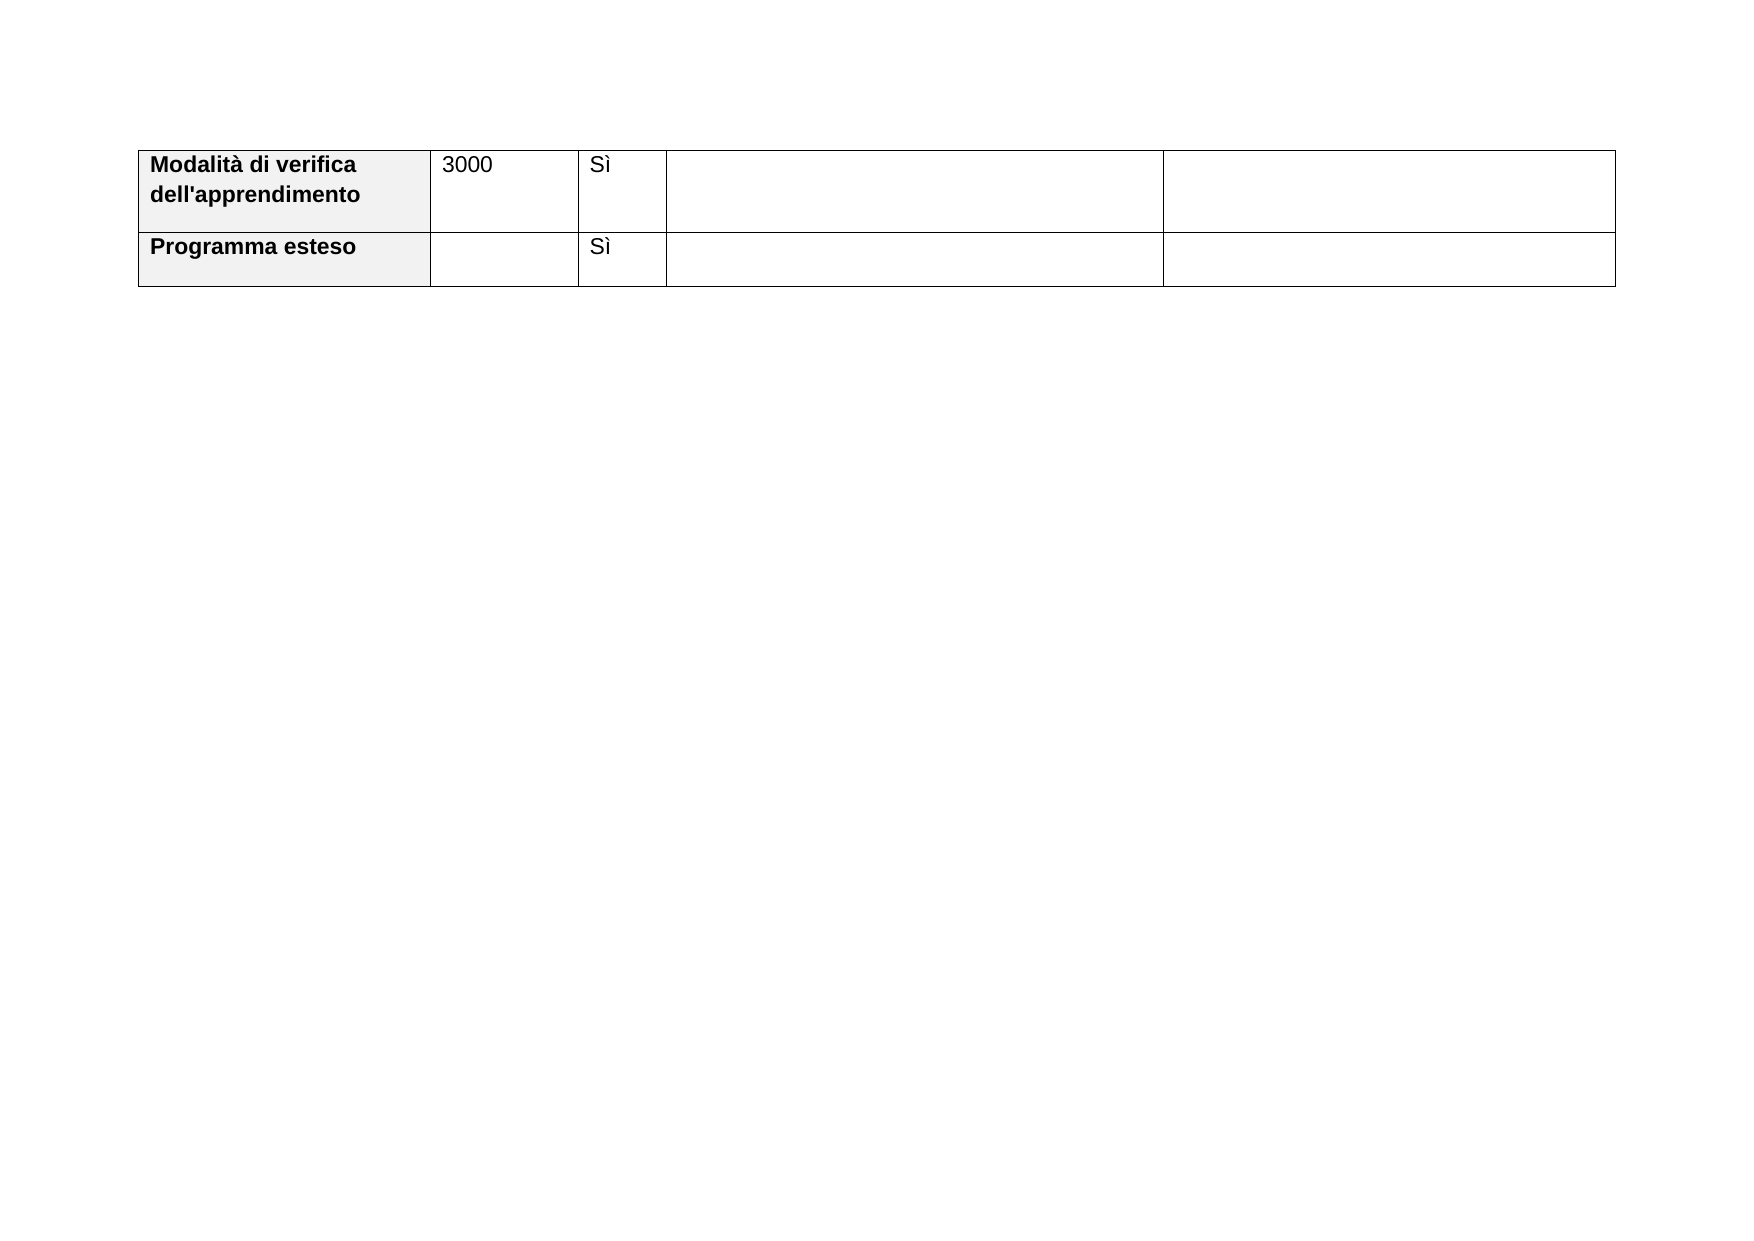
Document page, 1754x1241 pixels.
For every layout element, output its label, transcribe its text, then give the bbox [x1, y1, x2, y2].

table_cell [667, 151, 1163, 232]
table_cell 3000 [431, 151, 578, 232]
table_cell [1164, 233, 1615, 286]
table_cell Programma esteso [139, 233, 430, 286]
table_cell [431, 233, 578, 286]
table_cell Sì [579, 233, 666, 286]
table_cell [1164, 151, 1615, 232]
table_cell [667, 233, 1163, 286]
table_cell Modalità di verifica dell'apprendimento [139, 151, 430, 232]
table_cell Sì [579, 151, 666, 232]
